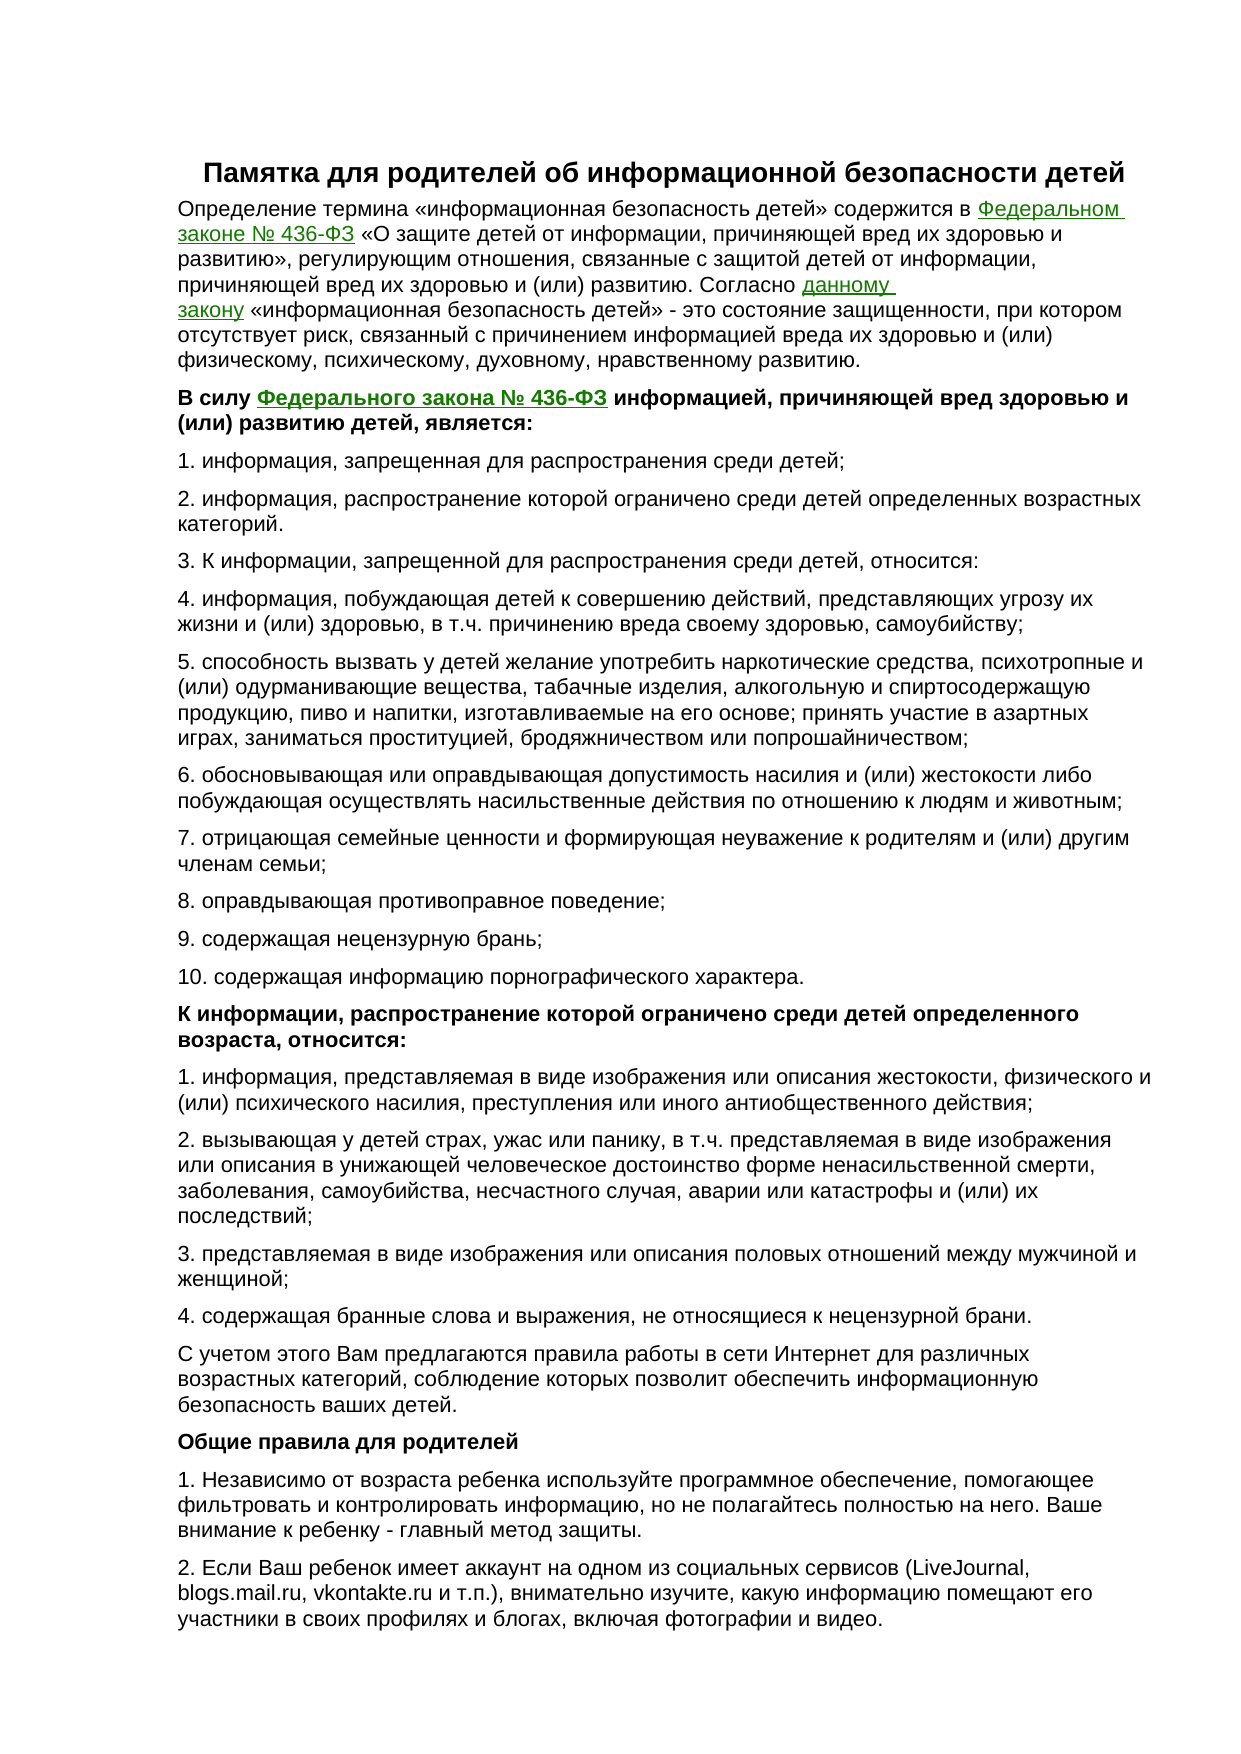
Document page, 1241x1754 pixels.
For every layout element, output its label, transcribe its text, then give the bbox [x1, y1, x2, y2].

text В силу Федерального закона № 436-ФЗ информацией, причиняющей вред здоровью и (или) развитию детей, является: [177, 385, 1152, 435]
text 5. способность вызвать у детей желание употребить наркотические средства, психотропные и (или) одурманивающие вещества, табачные изделия, алкогольную и спиртосодержащую продукцию, пиво и напитки, изготавливаемые на его основе; принять участие в азартных играх, заниматься проституцией, бродяжничеством или попрошайничеством; [177, 649, 1152, 750]
text 3. представляемая в виде изображения или описания половых отношений между мужчиной и женщиной; [177, 1240, 1152, 1291]
text Памятка для родителей об информационной безопасности детей [177, 156, 1152, 188]
text 1. Независимо от возраста ребенка используйте программное обеспечение, помогающее фильтровать и контролировать информацию, но не полагайтесь полностью на него. Ваше внимание к ребенку - главный метод защиты. [177, 1467, 1152, 1542]
text 2. вызывающая у детей страх, ужас или панику, в т.ч. представляемая в виде изображения или описания в унижающей человеческое достоинство форме ненасильственной смерти, заболевания, самоубийства, несчастного случая, аварии или катастрофы и (или) их последствий; [177, 1127, 1152, 1228]
text С учетом этого Вам предлагаются правила работы в сети Интернет для различных возрастных категорий, соблюдение которых позволит обеспечить информационную безопасность ваших детей. [177, 1341, 1152, 1417]
text Определение термина «информационная безопасность детей» содержится в Федеральном законе № 436-ФЗ «О защите детей от информации, причиняющей вред их здоровью и развитию», регулирующим отношения, связанные с защитой детей от информации, причиняющей вред их здоровью и (или) развитию. Согласно данному закону «информационная безопасность детей» - это состояние защищенности, при котором отсутствует риск, связанный с причинением информацией вреда их здоровью и (или) физическому, психическому, духовному, нравственному развитию. [177, 196, 1152, 372]
text 3. К информации, запрещенной для распространения среди детей, относится: [177, 548, 1152, 573]
text 1. информация, представляемая в виде изображения или описания жестокости, физического и (или) психического насилия, преступления или иного антиобщественного действия; [177, 1064, 1152, 1114]
text 4. содержащая бранные слова и выражения, не относящиеся к нецензурной брани. [177, 1303, 1152, 1328]
text Общие правила для родителей [177, 1429, 1152, 1454]
text 1. информация, запрещенная для распространения среди детей; [177, 448, 1152, 473]
text 6. обосновывающая или оправдывающая допустимость насилия и (или) жестокости либо побуждающая осуществлять насильственные действия по отношению к людям и животным; [177, 762, 1152, 813]
text 4. информация, побуждающая детей к совершению действий, представляющих угрозу их жизни и (или) здоровью, в т.ч. причинению вреда своему здоровью, самоубийству; [177, 586, 1152, 636]
text 10. содержащая информацию порнографического характера. [177, 963, 1152, 989]
text К информации, распространение которой ограничено среди детей определенного возраста, относится: [177, 1001, 1152, 1052]
text 9. содержащая нецензурную брань; [177, 926, 1152, 951]
text 2. Если Ваш ребенок имеет аккаунт на одном из социальных сервисов (LiveJournal, blogs.mail.ru, vkontakte.ru и т.п.), внимательно изучите, какую информацию помещают его участники в своих профилях и блогах, включая фотографии и видео. [177, 1555, 1152, 1631]
text 2. информация, распространение которой ограничено среди детей определенных возрастных категорий. [177, 485, 1152, 536]
text 8. оправдывающая противоправное поведение; [177, 888, 1152, 913]
text 7. отрицающая семейные ценности и формирующая неуважение к родителям и (или) другим членам семьи; [177, 825, 1152, 876]
